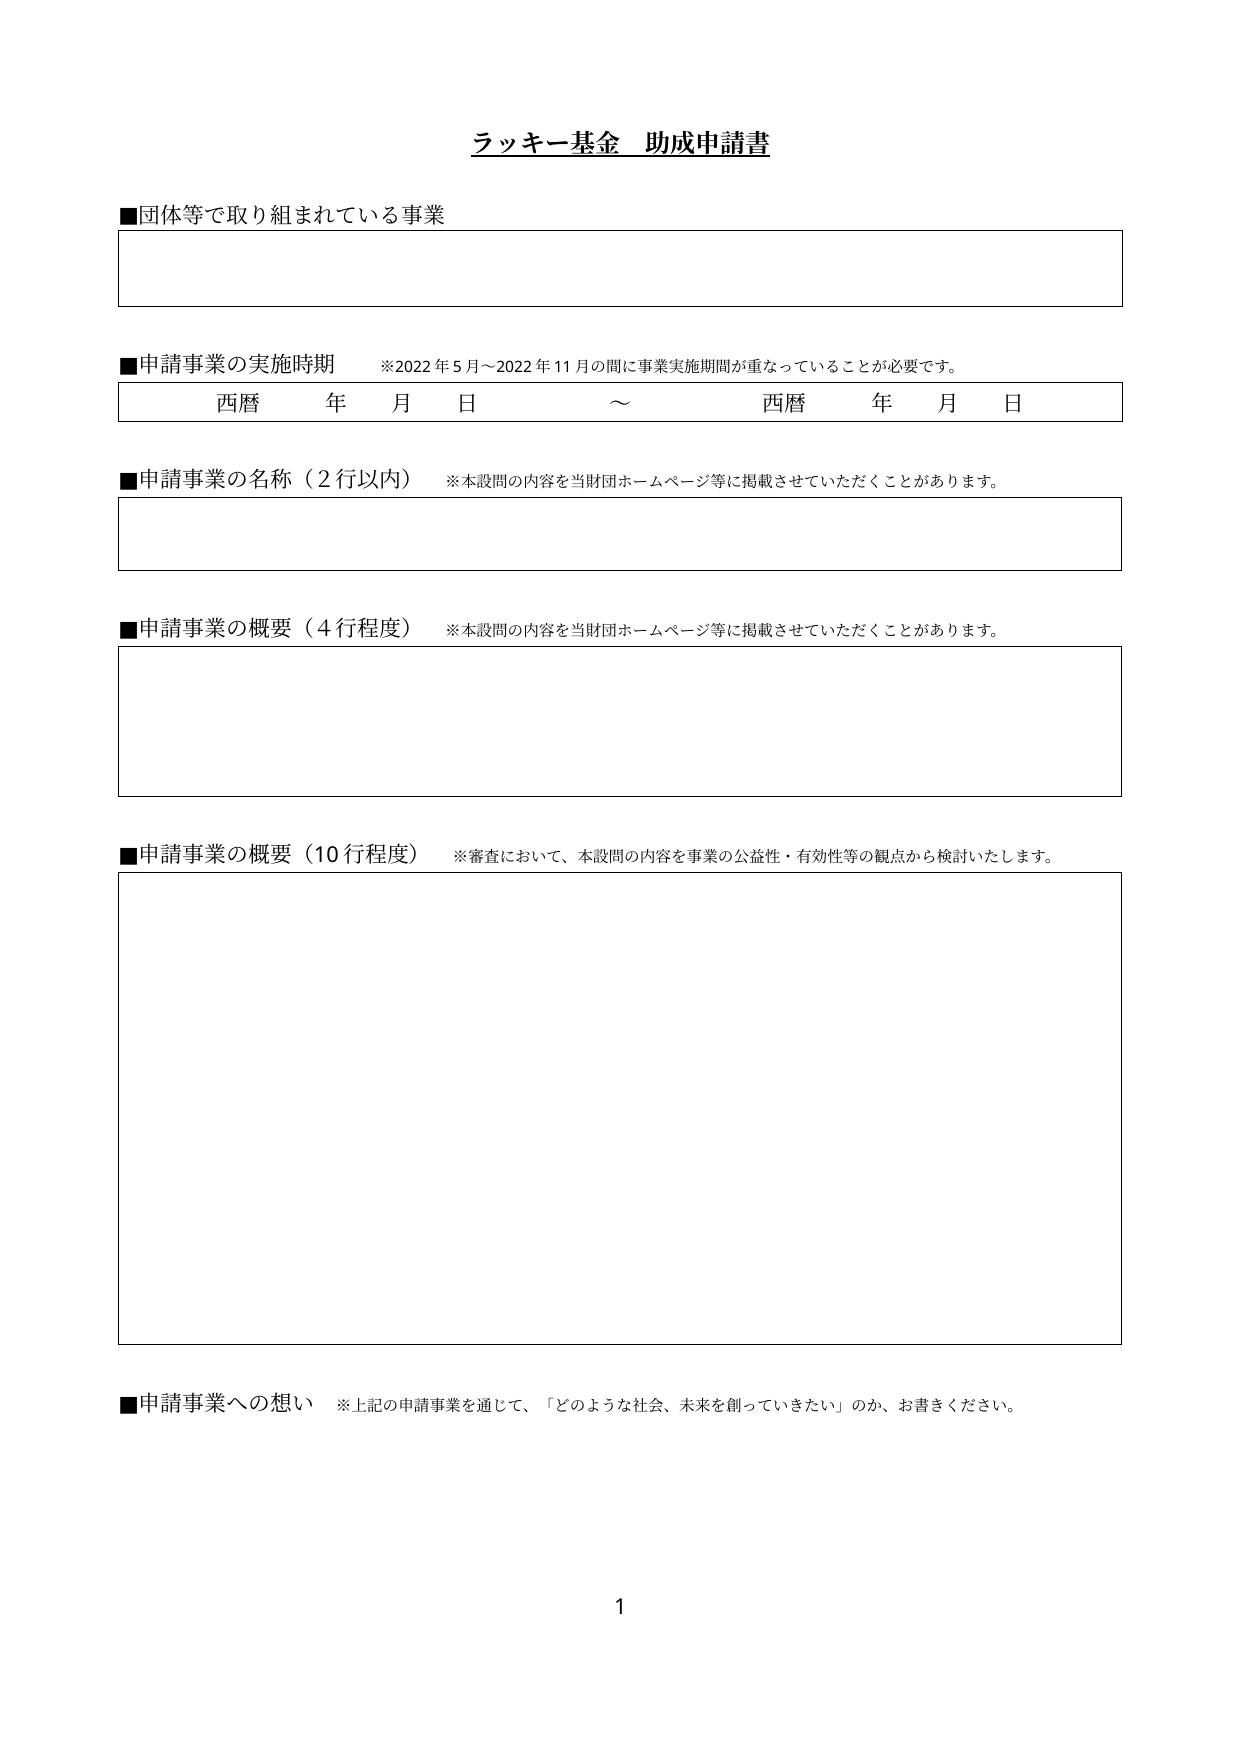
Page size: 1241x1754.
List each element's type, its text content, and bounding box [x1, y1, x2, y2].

text ■申請事業への想い ※上記の申請事業を通じて、「どのような社会、未来を創っていきたい」のか、お書きください。 [118, 1383, 1122, 1420]
table_header [119, 873, 1121, 1344]
table_header [119, 647, 1121, 796]
text ラッキー基金 助成申請書 [118, 123, 1122, 161]
text ■団体等で取り組まれている事業 [118, 198, 1122, 230]
text ■申請事業の名称（２行以内） ※本設問の内容を当財団ホームページ等に掲載させていただくことがあります。 [118, 459, 1122, 497]
table_header ～ [576, 383, 664, 421]
table_header 西暦 年 月 日 [119, 383, 576, 421]
text ■申請事業の概要（10行程度） ※審査において、本設問の内容を事業の公益性・有効性等の観点から検討いたします。 [118, 834, 1122, 872]
table_header [119, 498, 1121, 570]
table_header 西暦 年 月 日 [664, 383, 1122, 421]
table_header [119, 231, 1122, 306]
text ■申請事業の概要（４行程度） ※本設問の内容を当財団ホームページ等に掲載させていただくことがあります。 [118, 608, 1122, 646]
text ■申請事業の実施時期 ※2022年5月～2022年11月の間に事業実施期間が重なっていることが必要です。 [118, 344, 1122, 382]
